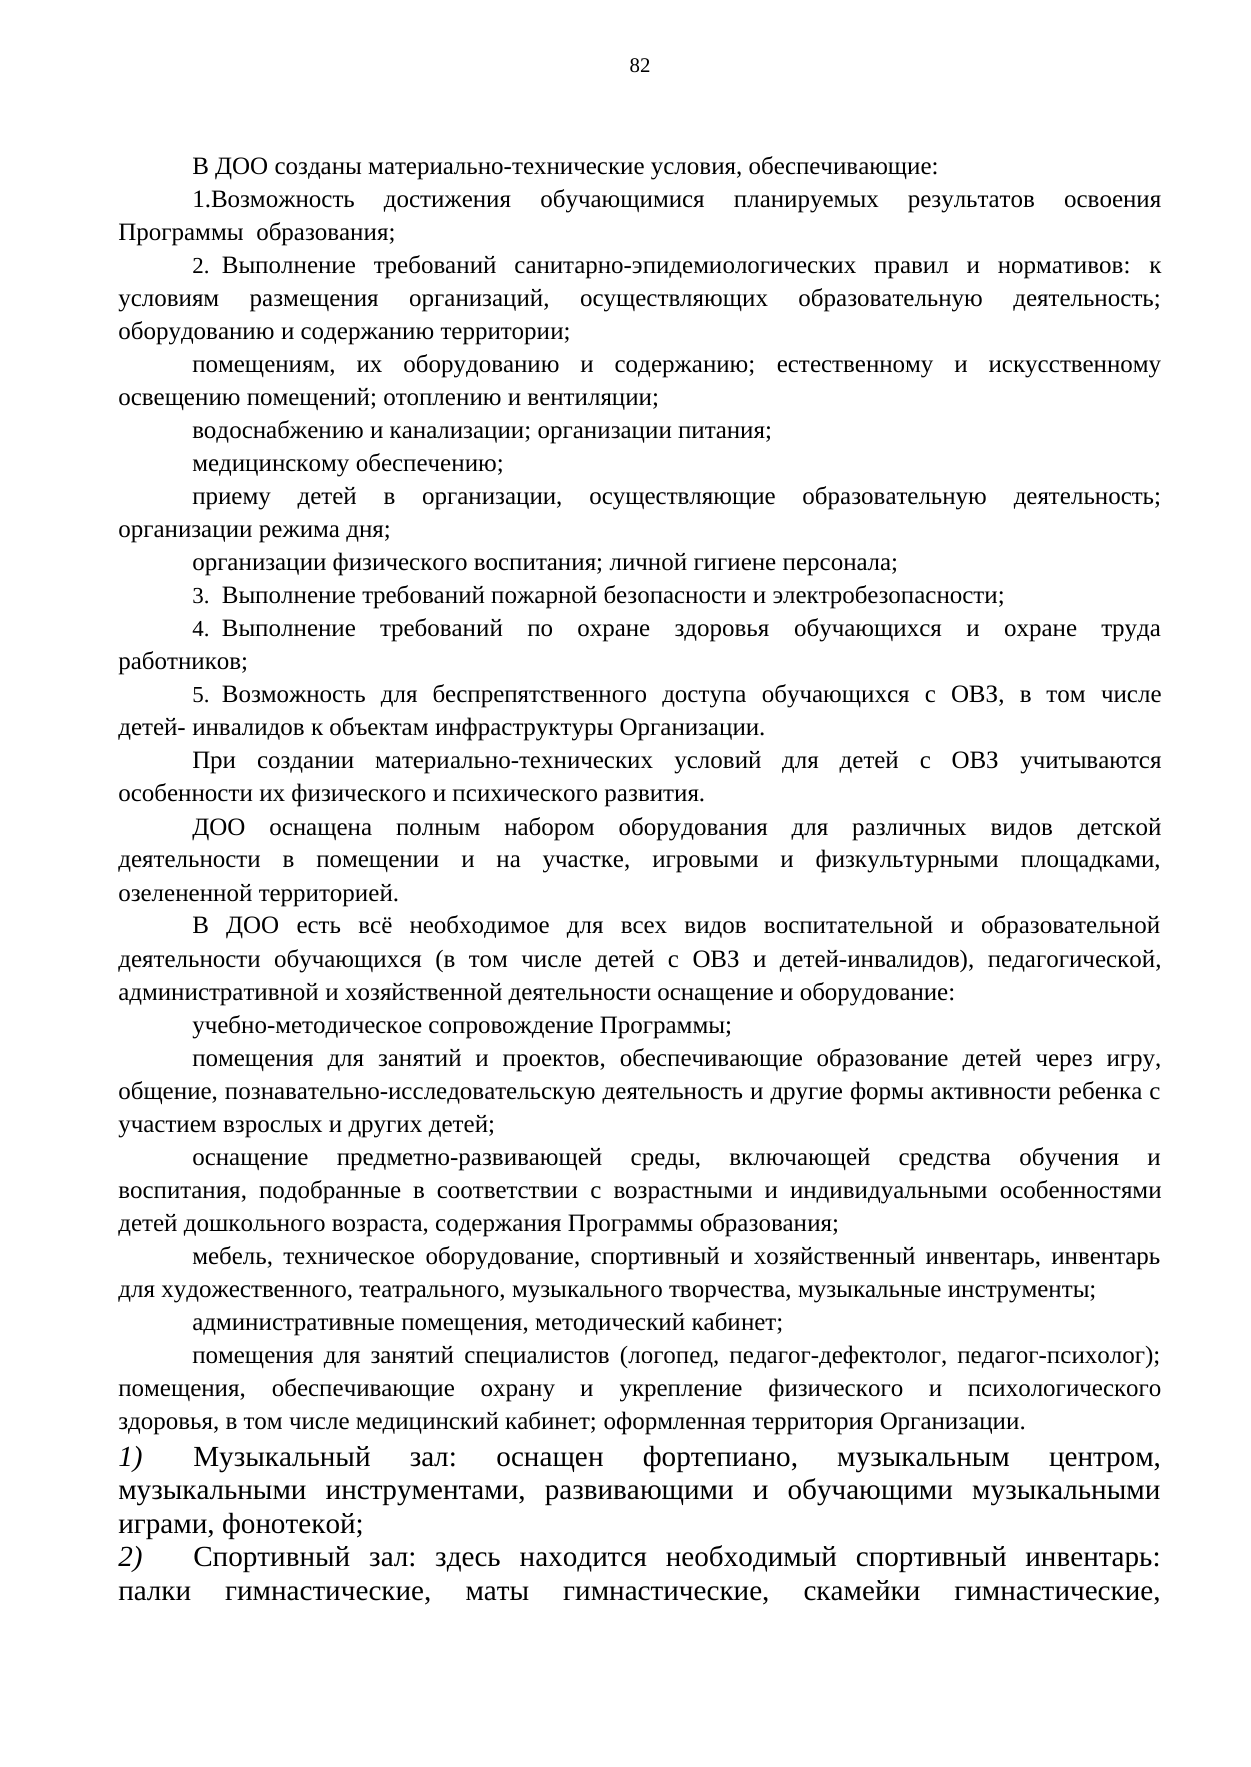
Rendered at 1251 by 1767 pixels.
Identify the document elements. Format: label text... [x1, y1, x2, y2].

text 1.Возможность достижения обучающимися планируемых результатов освоения Программы образования; [118, 184, 1161, 246]
list Выполнение требований по охране здоровья обучающихся и охране труда работников; [118, 613, 1161, 675]
text При создании материально-технических условий для детей с ОВЗ учитываются особенности их физического и психического развития. [118, 746, 1161, 807]
text мебель, техническое оборудование, спортивный и хозяйственный инвентарь, инвентарь для художественного, театрального, музыкального творчества, музыкальные инструменты; [118, 1241, 1161, 1303]
list Выполнение требований пожарной безопасности и электробезопасности; [118, 580, 1161, 609]
text приему детей в организации, осуществляющие образовательную деятельность; организации режима дня; [118, 481, 1161, 543]
text организации физического воспитания; личной гигиене персонала; [118, 547, 1161, 576]
list Возможность для беспрепятственного доступа обучающихся с ОВЗ, в том числе детей- инвалидов к объектам инфраструктуры Организации. [118, 679, 1161, 741]
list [118, 1539, 1161, 1607]
text ДОО оснащена полным набором оборудования для различных видов детской деятельности в помещении и на участке, игровыми и физкультурными площадками, озелененной территорией. [118, 812, 1161, 906]
list Выполнение требований санитарно-эпидемиологических правил и нормативов: к условиям размещения организаций, осуществляющих образовательную деятельность; оборудованию и содержанию территории; [118, 250, 1161, 345]
text административные помещения, методический кабинет; [118, 1307, 1161, 1336]
text помещения для занятий и проектов, обеспечивающие образование детей через игру, общение, познавательно-исследовательскую деятельность и другие формы активности ребенка с участием взрослых и других детей; [118, 1043, 1161, 1137]
text В ДОО созданы материально-технические условия, обеспечивающие: [118, 151, 1161, 180]
text помещения для занятий специалистов (логопед, педагог-дефектолог, педагог-психолог); помещения, обеспечивающие охрану и укрепление физического и психологического здоровья, в том числе медицинский кабинет; оформленная территория Организации. [118, 1340, 1161, 1435]
text медицинскому обеспечению; [118, 448, 1161, 477]
text оснащение предметно-развивающей среды, включающей средства обучения и воспитания, подобранные в соответствии с возрастными и индивидуальными особенностями детей дошкольного возраста, содержания Программы образования; [118, 1142, 1161, 1237]
text помещениям, их оборудованию и содержанию; естественному и искусственному освещению помещений; отоплению и вентиляции; [118, 349, 1161, 411]
list Музыкальный зал: оснащен фортепиано, музыкальным центром, музыкальными инструментами, развивающими и обучающими музыкальными играми, фонотекой; [118, 1439, 1161, 1539]
text учебно-методическое сопровождение Программы; [118, 1010, 1161, 1038]
text В ДОО есть всё необходимое для всех видов воспитательной и образовательной деятельности обучающихся (в том числе детей с ОВЗ и детей-инвалидов), педагогической, административной и хозяйственной деятельности оснащение и оборудование: [118, 911, 1161, 1005]
text водоснабжению и канализации; организации питания; [118, 415, 1161, 444]
